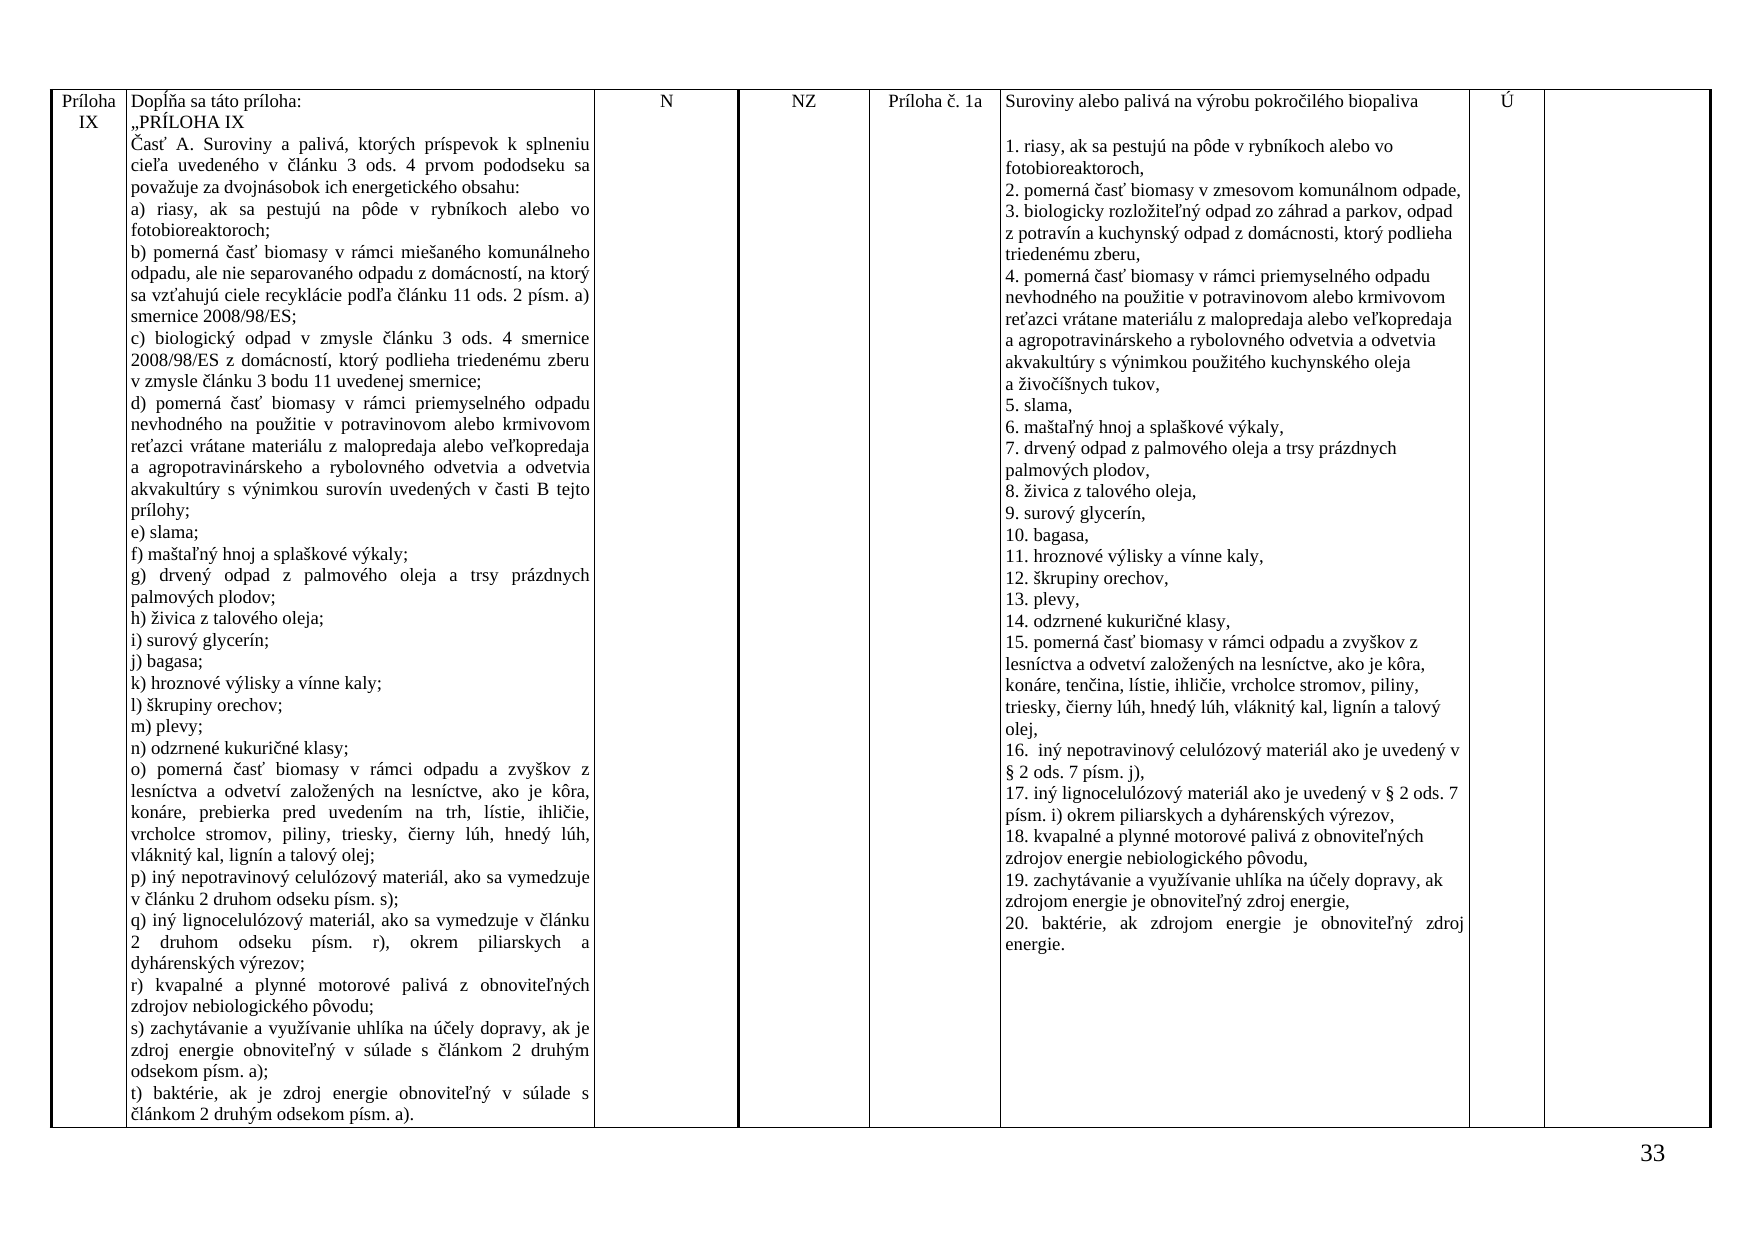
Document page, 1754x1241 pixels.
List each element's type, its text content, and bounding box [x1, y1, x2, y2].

table_cell Ú [1470, 90, 1544, 1127]
table_cell Príloha IX [53, 90, 126, 1127]
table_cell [127, 90, 594, 1127]
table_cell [1001, 90, 1469, 1127]
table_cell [870, 90, 1000, 1127]
table_cell NZ VMHSR [740, 90, 869, 1127]
table_cell N [595, 90, 737, 1127]
table_cell [1545, 90, 1709, 1127]
